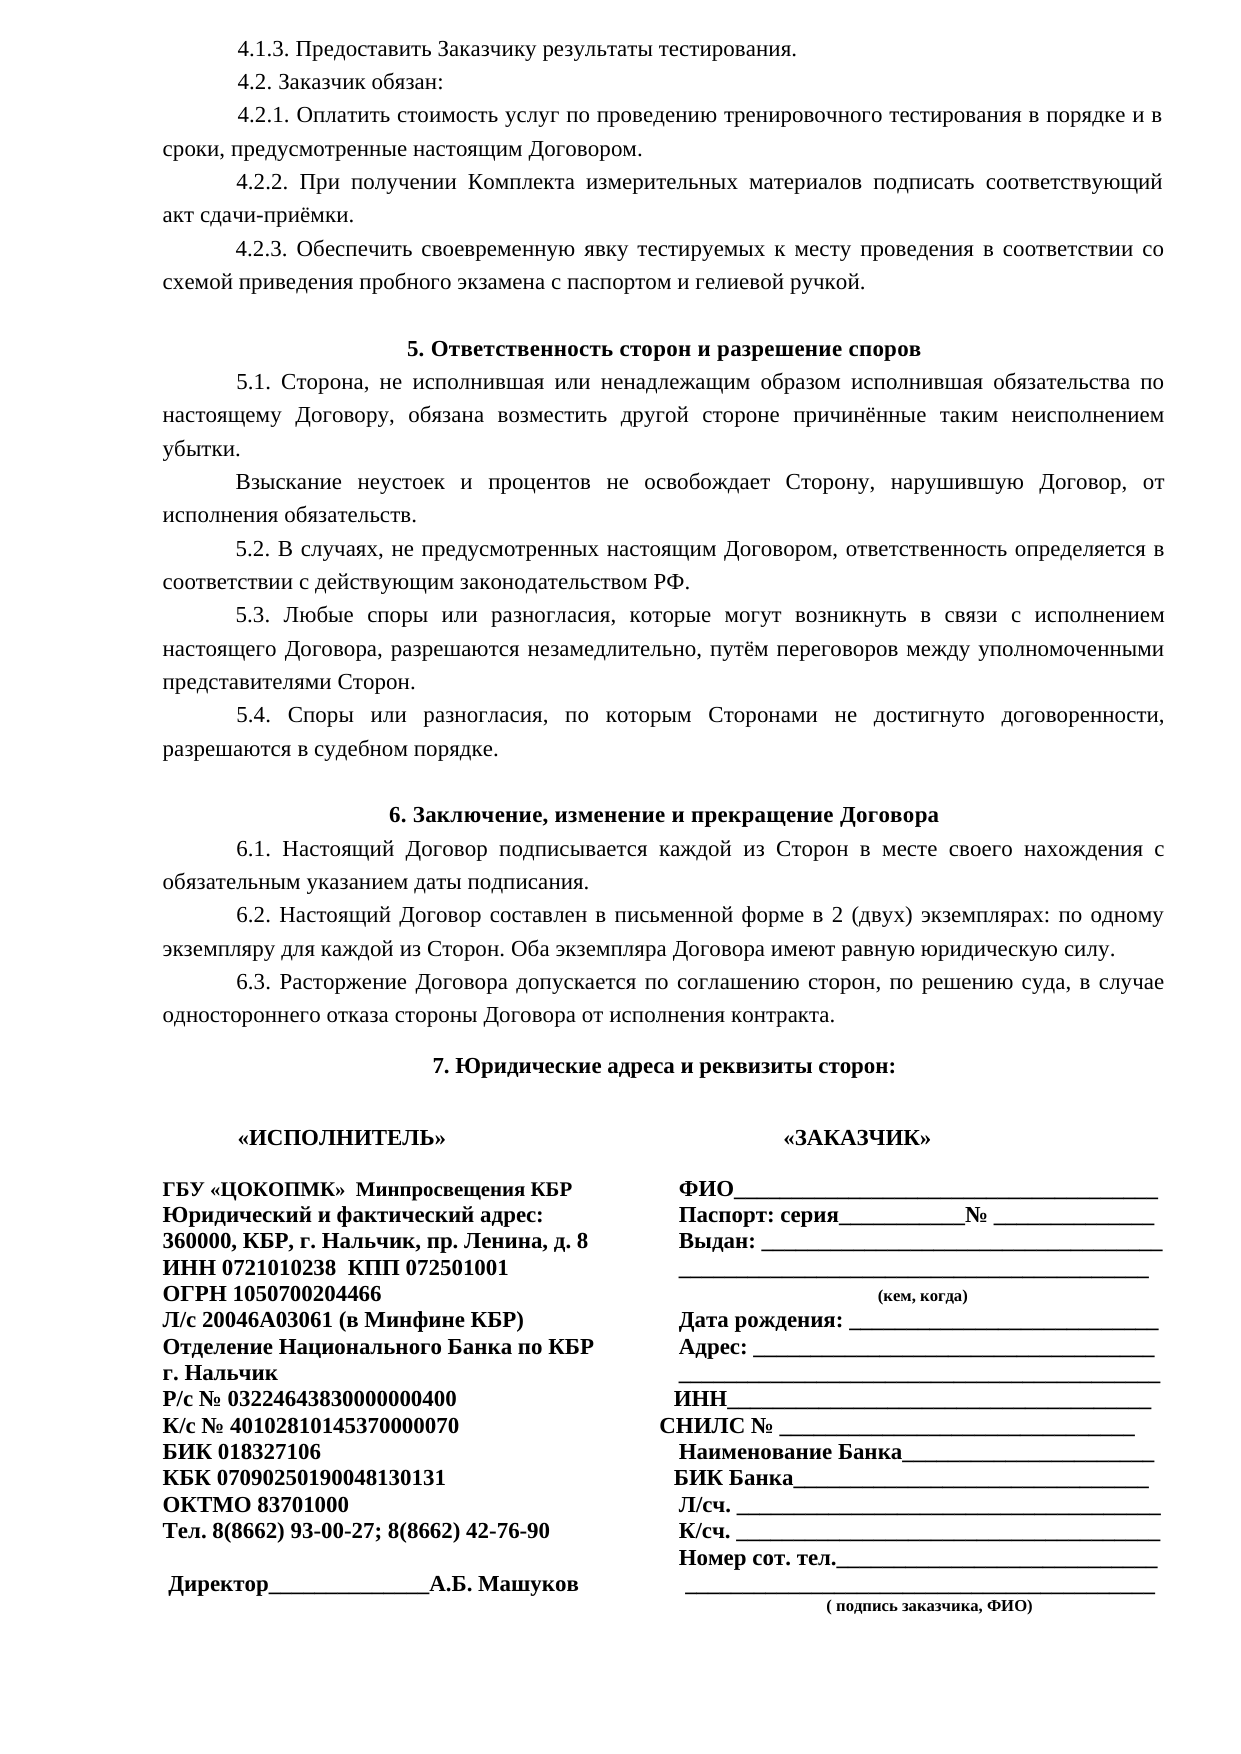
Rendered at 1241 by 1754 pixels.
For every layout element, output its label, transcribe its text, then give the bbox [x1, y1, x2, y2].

text ГБУ «ЦОКОПМК» Минпросвещения КБР ФИО_____________________________________ [162, 1174, 1166, 1201]
text Взыскание неустоек и процентов не освобождает Сторону, нарушившую Договор, от исполнения обязательств. [162, 463, 1166, 529]
text Л/с 20046А03061 (в Минфине КБР) Дата рождения: ___________________________ [162, 1306, 1166, 1333]
text ОГРН 1050700204466 (кем, когда) [162, 1280, 1166, 1306]
text Номер сот. тел.____________________________ [162, 1543, 1166, 1570]
text 4.2.2. При получении Комплекта измерительных материалов подписать соответствующий акт сдачи-приёмки. [162, 163, 1164, 229]
text 5.4. Споры или разногласия, по которым Сторонами не достигнуто договоренности, разрешаются в судебном порядке. [162, 696, 1166, 763]
text ( подпись заказчика, ФИО) [162, 1596, 1166, 1615]
text 6.2. Настоящий Договор составлен в письменной форме в 2 (двух) экземплярах: по одному экземпляру для каждой из Сторон. Оба экземпляра Договора имеют равную юридическую силу. [162, 896, 1166, 963]
text «ИСПОЛНИТЕЛЬ» «ЗАКАЗЧИК» [149, 1124, 1166, 1151]
text ОКТМО 83701000 Л/сч. _____________________________________ [162, 1491, 1166, 1517]
text 4.2.3. Обеспечить своевременную явку тестируемых к месту проведения в соответствии со схемой приведения пробного экзамена с паспортом и гелиевой ручкой. [162, 229, 1166, 296]
text 5. Ответственность сторон и разрешение споров [162, 329, 1166, 363]
text БИК 018327106 Наименование Банка______________________ [162, 1438, 1166, 1464]
text 6. Заключение, изменение и прекращение Договора [162, 796, 1166, 829]
text 4.1.3. Предоставить Заказчику результаты тестирования. [237, 29, 1166, 63]
text Тел. 8(8662) 93-00-27; 8(8662) 42-76-90 К/сч. _____________________________________ [162, 1517, 1166, 1543]
text Юридический и фактический адрес: Паспорт: серия___________№ ______________ [162, 1201, 1166, 1227]
text 4.2.1. Оплатить стоимость услуг по проведению тренировочного тестирования в порядке и в сроки, предусмотренные настоящим Договором. [162, 96, 1164, 163]
text 6.3. Расторжение Договора допускается по соглашению сторон, по решению суда, в случае одностороннего отказа стороны Договора от исполнения контракта. [162, 963, 1166, 1029]
text К/с № 40102810145370000070 СНИЛС № _______________________________ [162, 1412, 1166, 1438]
text 5.1. Сторона, не исполнившая или ненадлежащим образом исполнившая обязательства по настоящему Договору, обязана возместить другой стороне причинённые таким неисполнением убытки. [162, 363, 1166, 463]
text КБК 07090250190048130131 БИК Банка_______________________________ [162, 1464, 1166, 1491]
text 7. Юридические адреса и реквизиты сторон: [162, 1052, 1166, 1079]
text 5.3. Любые споры или разногласия, которые могут возникнуть в связи с исполнением настоящего Договора, разрешаются незамедлительно, путём переговоров между уполномоченными представителями Сторон. [162, 596, 1166, 696]
text Директор______________А.Б. Машуков _________________________________________ [162, 1570, 1166, 1596]
text 360000, КБР, г. Нальчик, пр. Ленина, д. 8 Выдан: ___________________________________ [162, 1227, 1166, 1254]
text Р/с № 03224643830000000400 ИНН_____________________________________ [162, 1385, 1166, 1412]
text Отделение Национального Банка по КБР Адрес: ___________________________________ [162, 1333, 1166, 1359]
text 6.1. Настоящий Договор подписывается каждой из Сторон в месте своего нахождения с обязательным указанием даты подписания. [162, 829, 1166, 896]
text г. Нальчик __________________________________________ [162, 1359, 1166, 1385]
text ИНН 0721010238 КПП 072501001 _________________________________________ [162, 1254, 1166, 1280]
text 5.2. В случаях, не предусмотренных настоящим Договором, ответственность определяется в соответствии с действующим законодательством РФ. [162, 529, 1166, 596]
text 4.2. Заказчик обязан: [237, 63, 1166, 96]
